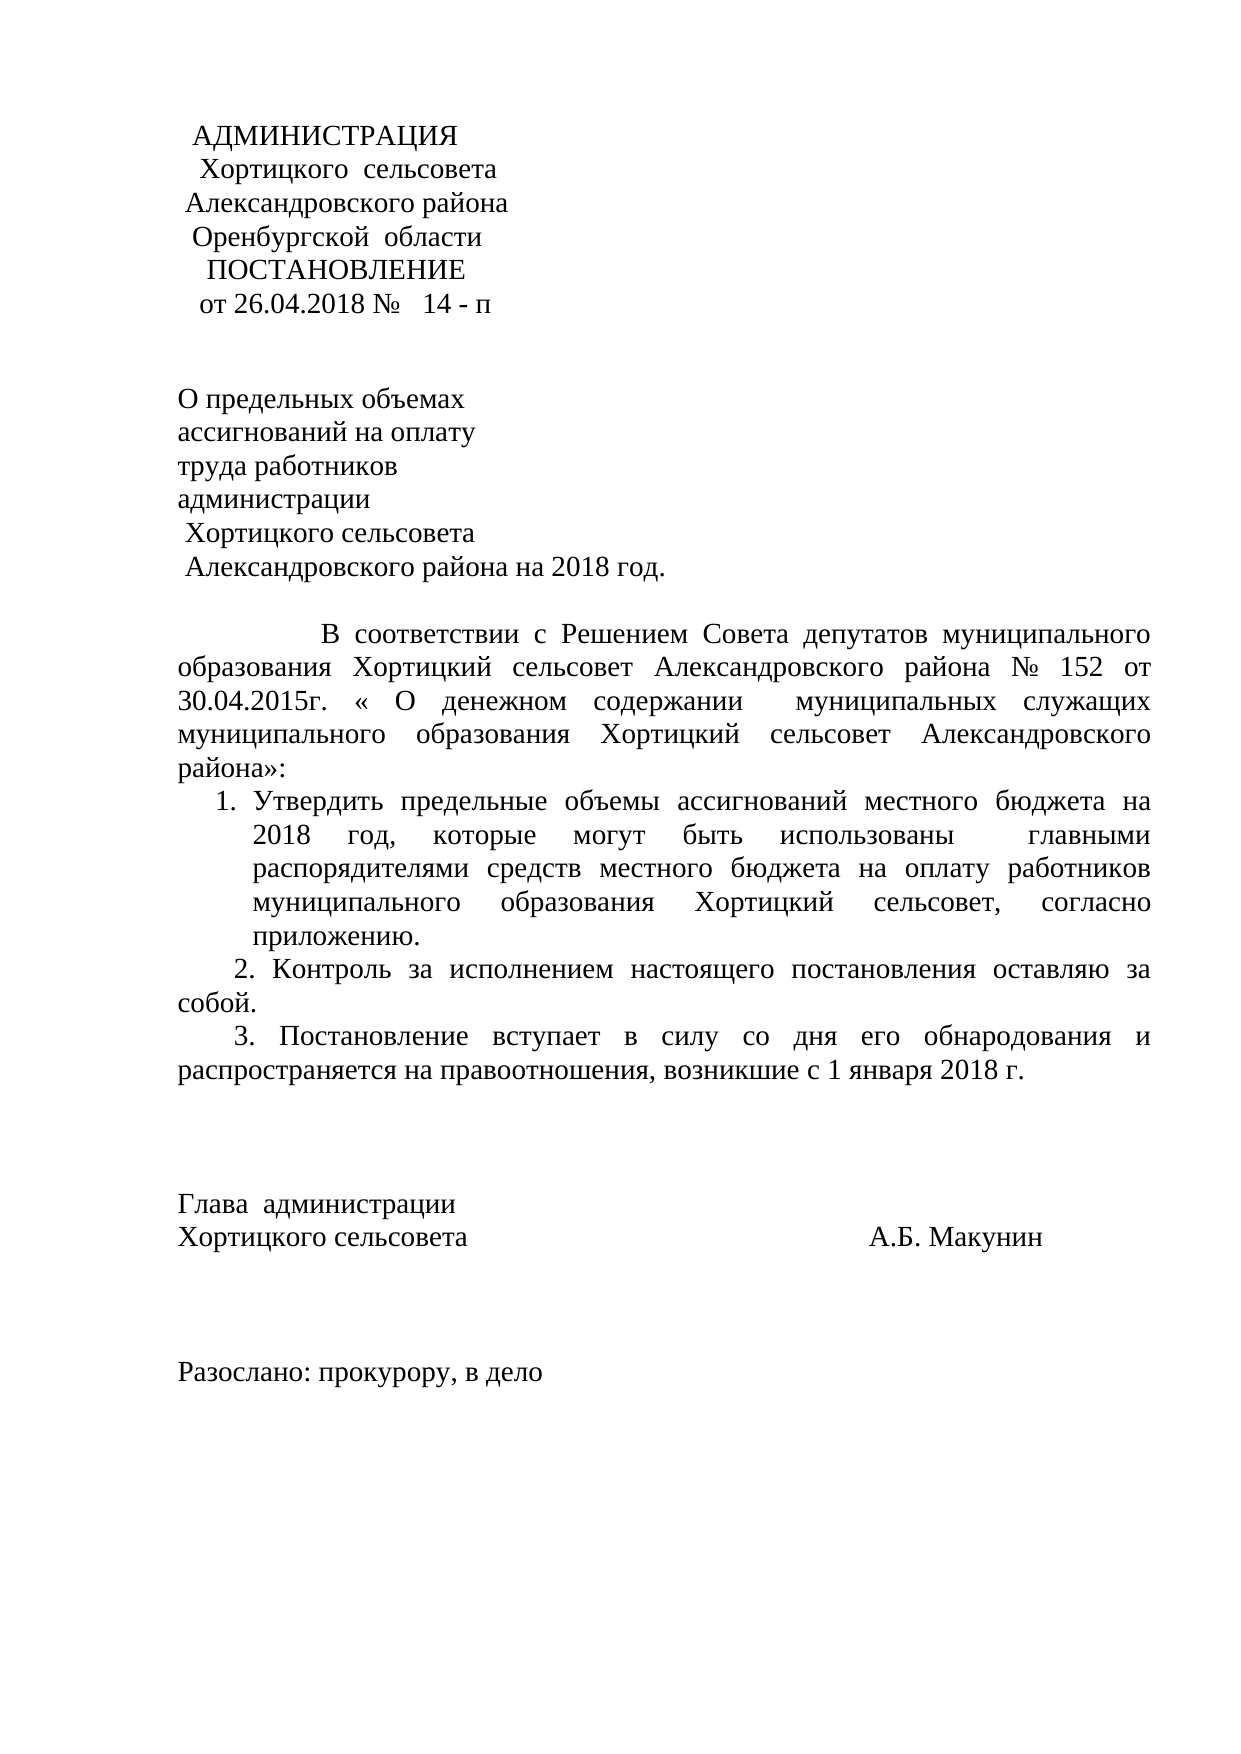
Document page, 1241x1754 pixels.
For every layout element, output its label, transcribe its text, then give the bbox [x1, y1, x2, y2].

text Александровского района [177, 185, 1152, 219]
text Хортицкого сельсовета [177, 152, 1152, 185]
text Оренбургской области [177, 219, 1152, 252]
text АДМИНИСТРАЦИЯ [177, 118, 1152, 152]
text ПОСТАНОВЛЕНИЕ [177, 252, 1152, 286]
text от 26.04.2018 № 14 - п [177, 286, 1152, 319]
table_header О предельных объемах ассигнований на оплату труда работников администрации Хортицкого сельсовета Александровского района на 2018 год. В соответствии с Решением Совета депутатов муниципального образования Хортицкий сельсовет Александровского района № 152 от 30.04.2015г. « О денежном содержании муниципальных служащих муниципального образования Хортицкий сельсовет Александровского района»: Утвердить предельные объемы ассигнований местного бюджета на 2018 год, которые могут быть использованы главными распорядителями средств местного бюджета на оплату работников муниципального образования Хортицкий сельсовет, согласно приложению. 2. Контроль за исполнением настоящего постановления оставляю за собой. 3. Постановление вступает в силу со дня его обнародования и распространяется на правоотношения, возникшие с 1 января 2018 г. Глава администрации Хортицкого сельсовета А.Б. Макунин Разослано: прокурору, в дело [166, 381, 1163, 1421]
